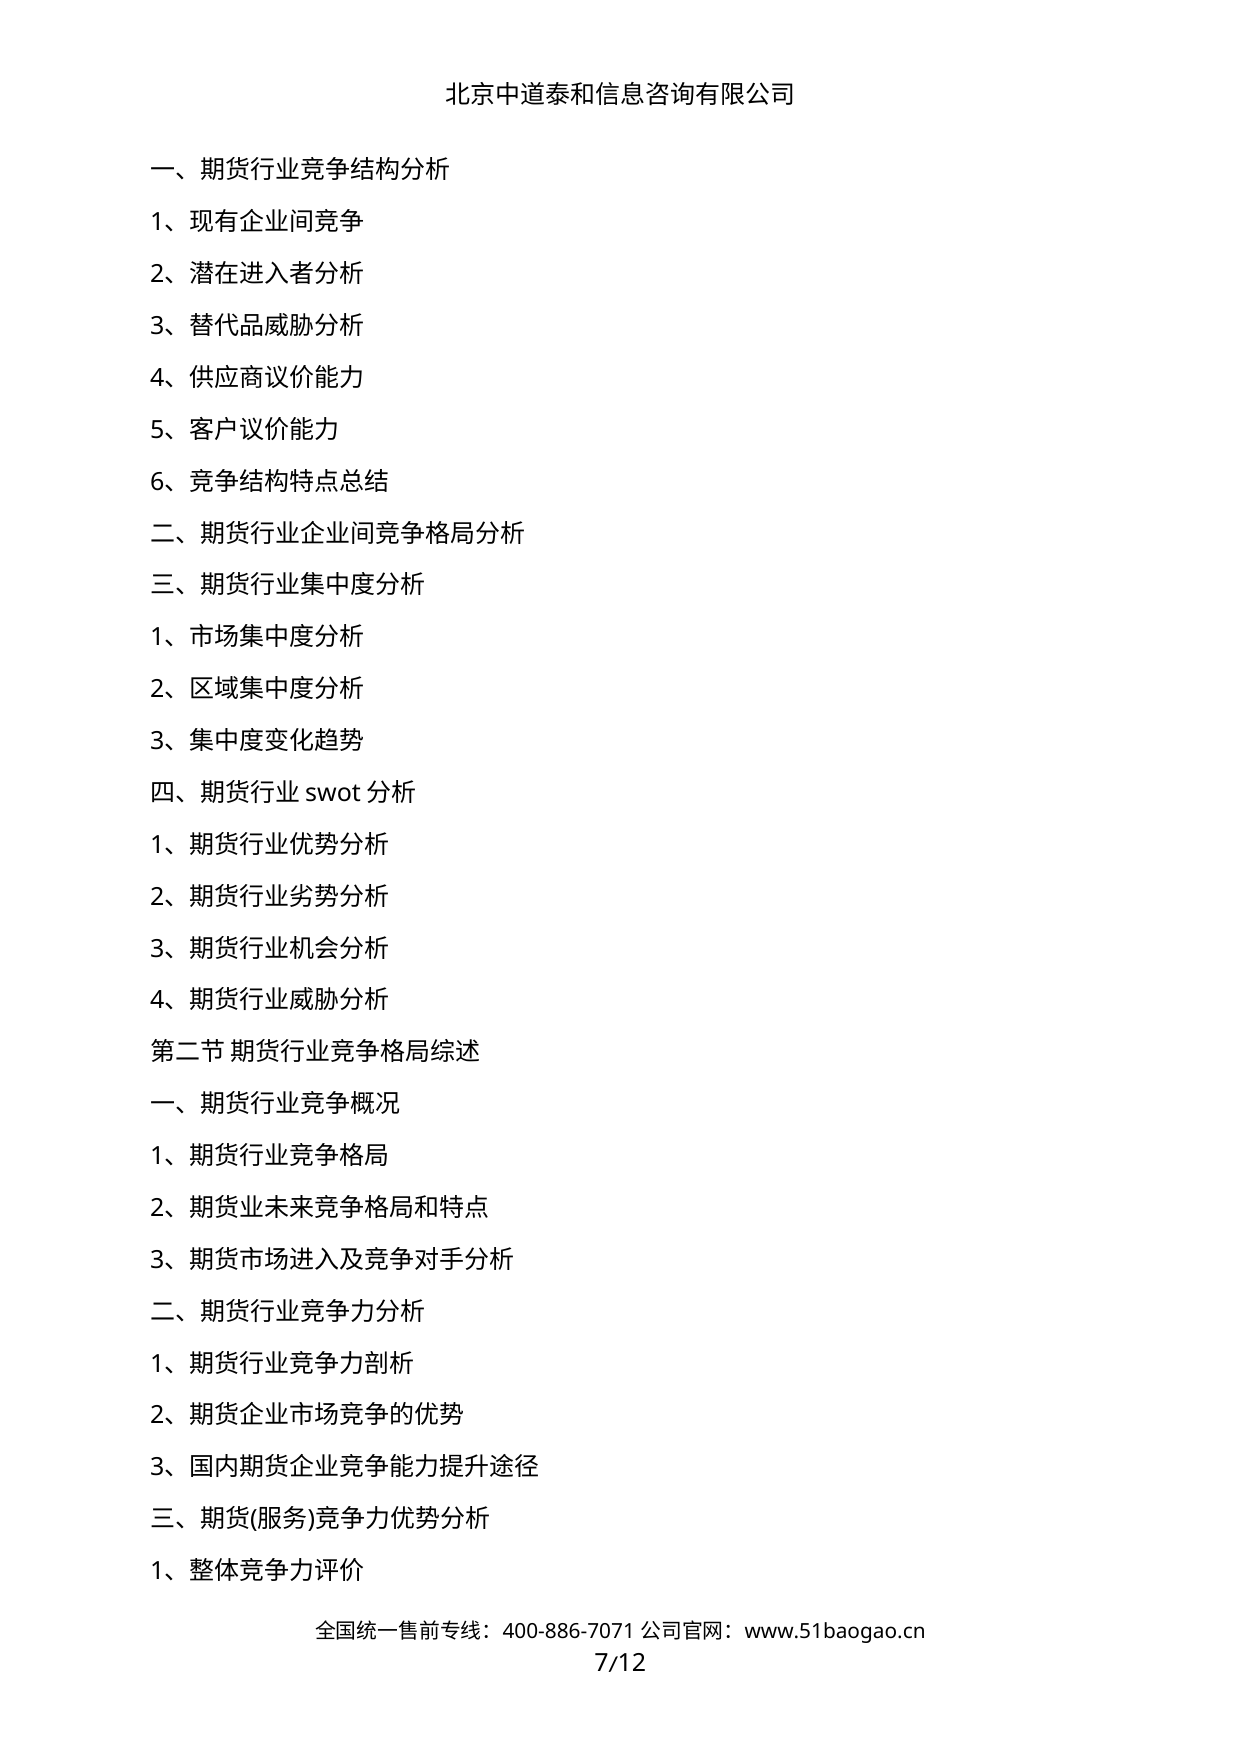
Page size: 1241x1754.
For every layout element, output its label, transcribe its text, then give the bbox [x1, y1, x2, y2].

text 第二节 期货行业竞争格局综述 [150, 1032, 1090, 1068]
text 1、整体竞争力评价 [150, 1551, 1090, 1587]
text 2、区域集中度分析 [150, 669, 1090, 705]
text 3、集中度变化趋势 [150, 721, 1090, 757]
text 1、期货行业竞争格局 [150, 1136, 1090, 1172]
text 3、期货市场进入及竞争对手分析 [150, 1239, 1090, 1276]
text 1、现有企业间竞争 [150, 202, 1090, 238]
text 1、市场集中度分析 [150, 617, 1090, 653]
text 二、期货行业竞争力分析 [150, 1291, 1090, 1327]
text 1、期货行业优势分析 [150, 824, 1090, 861]
text 三、期货行业集中度分析 [150, 565, 1090, 601]
text 3、国内期货企业竞争能力提升途径 [150, 1447, 1090, 1483]
text 三、期货(服务)竞争力优势分析 [150, 1499, 1090, 1535]
text 4、期货行业威胁分析 [150, 980, 1090, 1016]
text 3、期货行业机会分析 [150, 928, 1090, 964]
text 一、期货行业竞争概况 [150, 1084, 1090, 1120]
text 2、期货行业劣势分析 [150, 876, 1090, 912]
text 6、竞争结构特点总结 [150, 461, 1090, 497]
text 3、替代品威胁分析 [150, 306, 1090, 342]
text 一、期货行业竞争结构分析 [150, 150, 1090, 186]
text 2、期货企业市场竞争的优势 [150, 1395, 1090, 1431]
text 5、客户议价能力 [150, 409, 1090, 446]
text 二、期货行业企业间竞争格局分析 [150, 513, 1090, 549]
text 2、潜在进入者分析 [150, 254, 1090, 290]
text 2、期货业未来竞争格局和特点 [150, 1187, 1090, 1224]
text 四、期货行业swot分析 [150, 772, 1090, 809]
text 1、期货行业竞争力剖析 [150, 1343, 1090, 1379]
text 4、供应商议价能力 [150, 357, 1090, 394]
